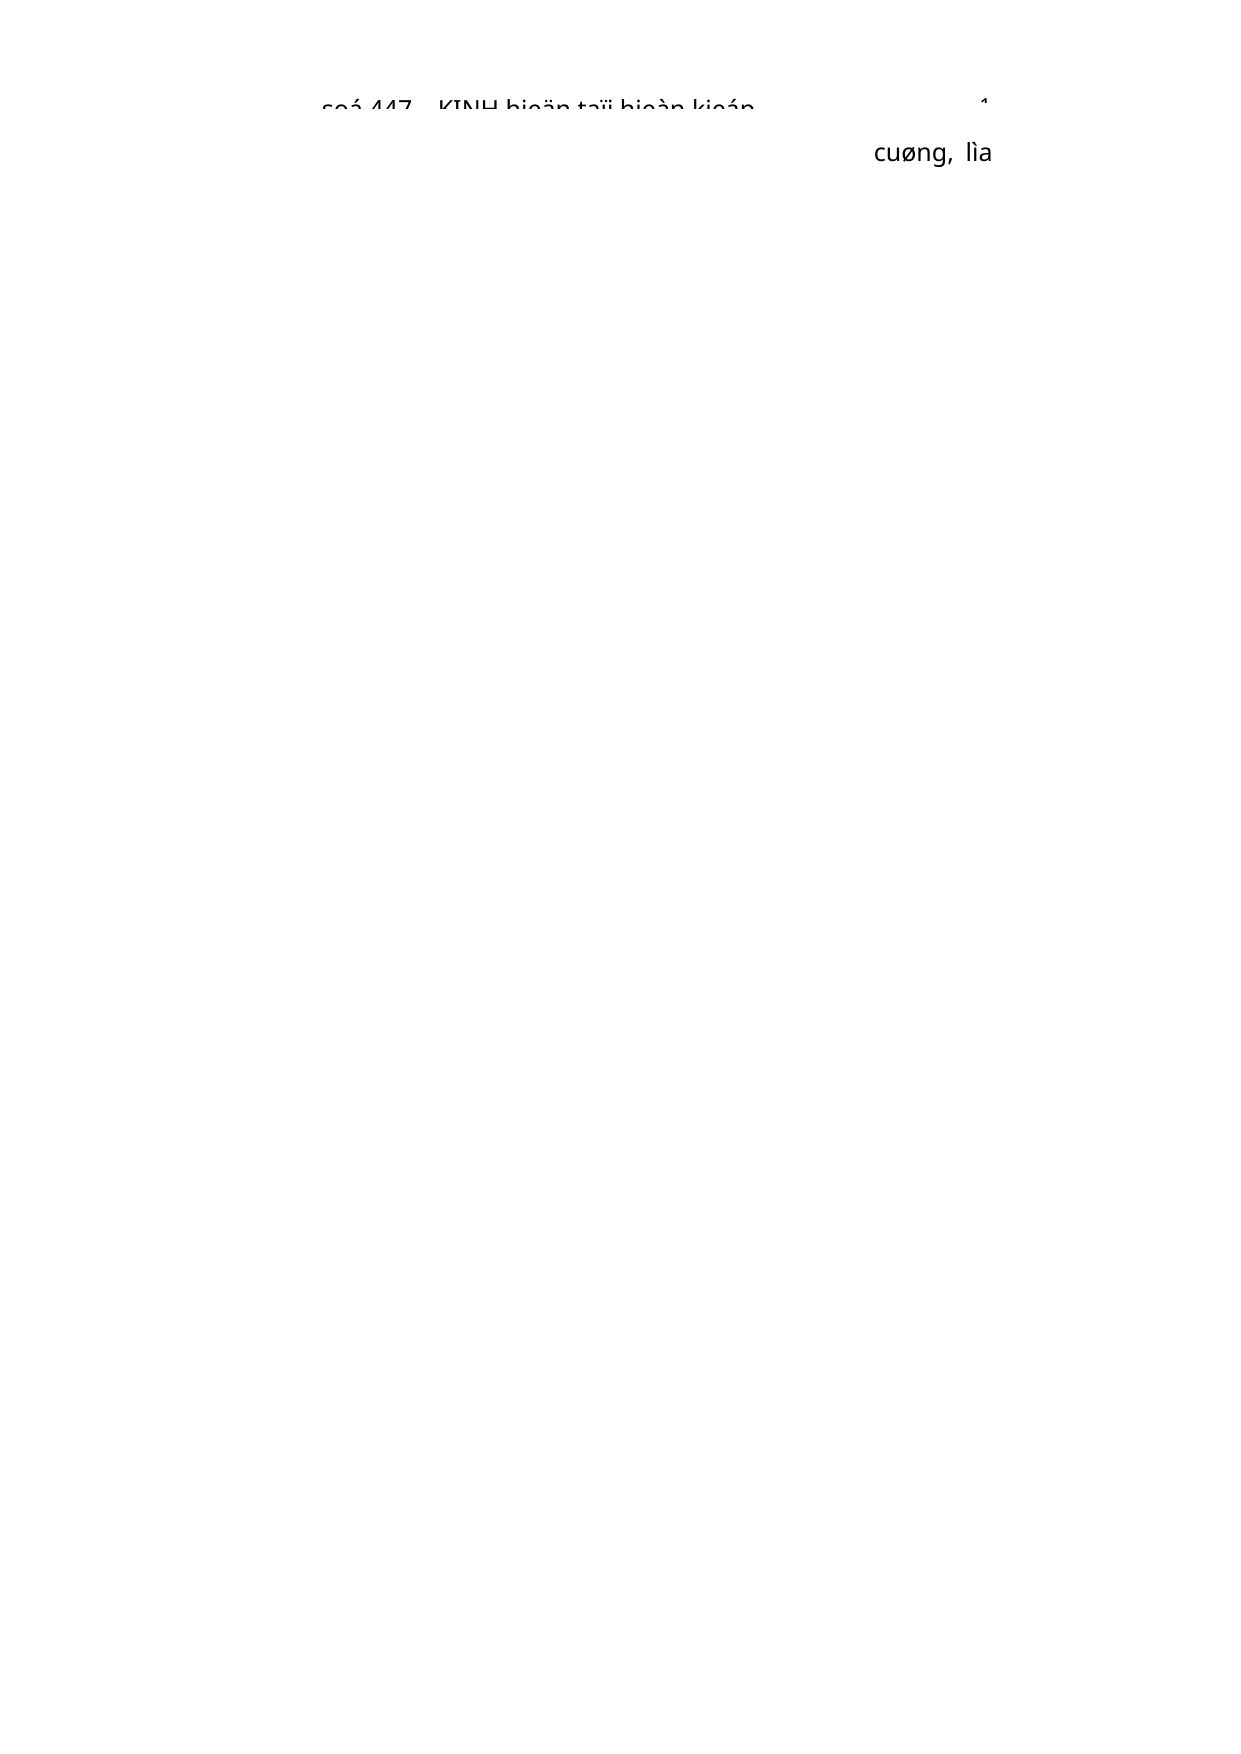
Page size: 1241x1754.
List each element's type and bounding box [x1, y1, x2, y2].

text [135, 135, 992, 168]
